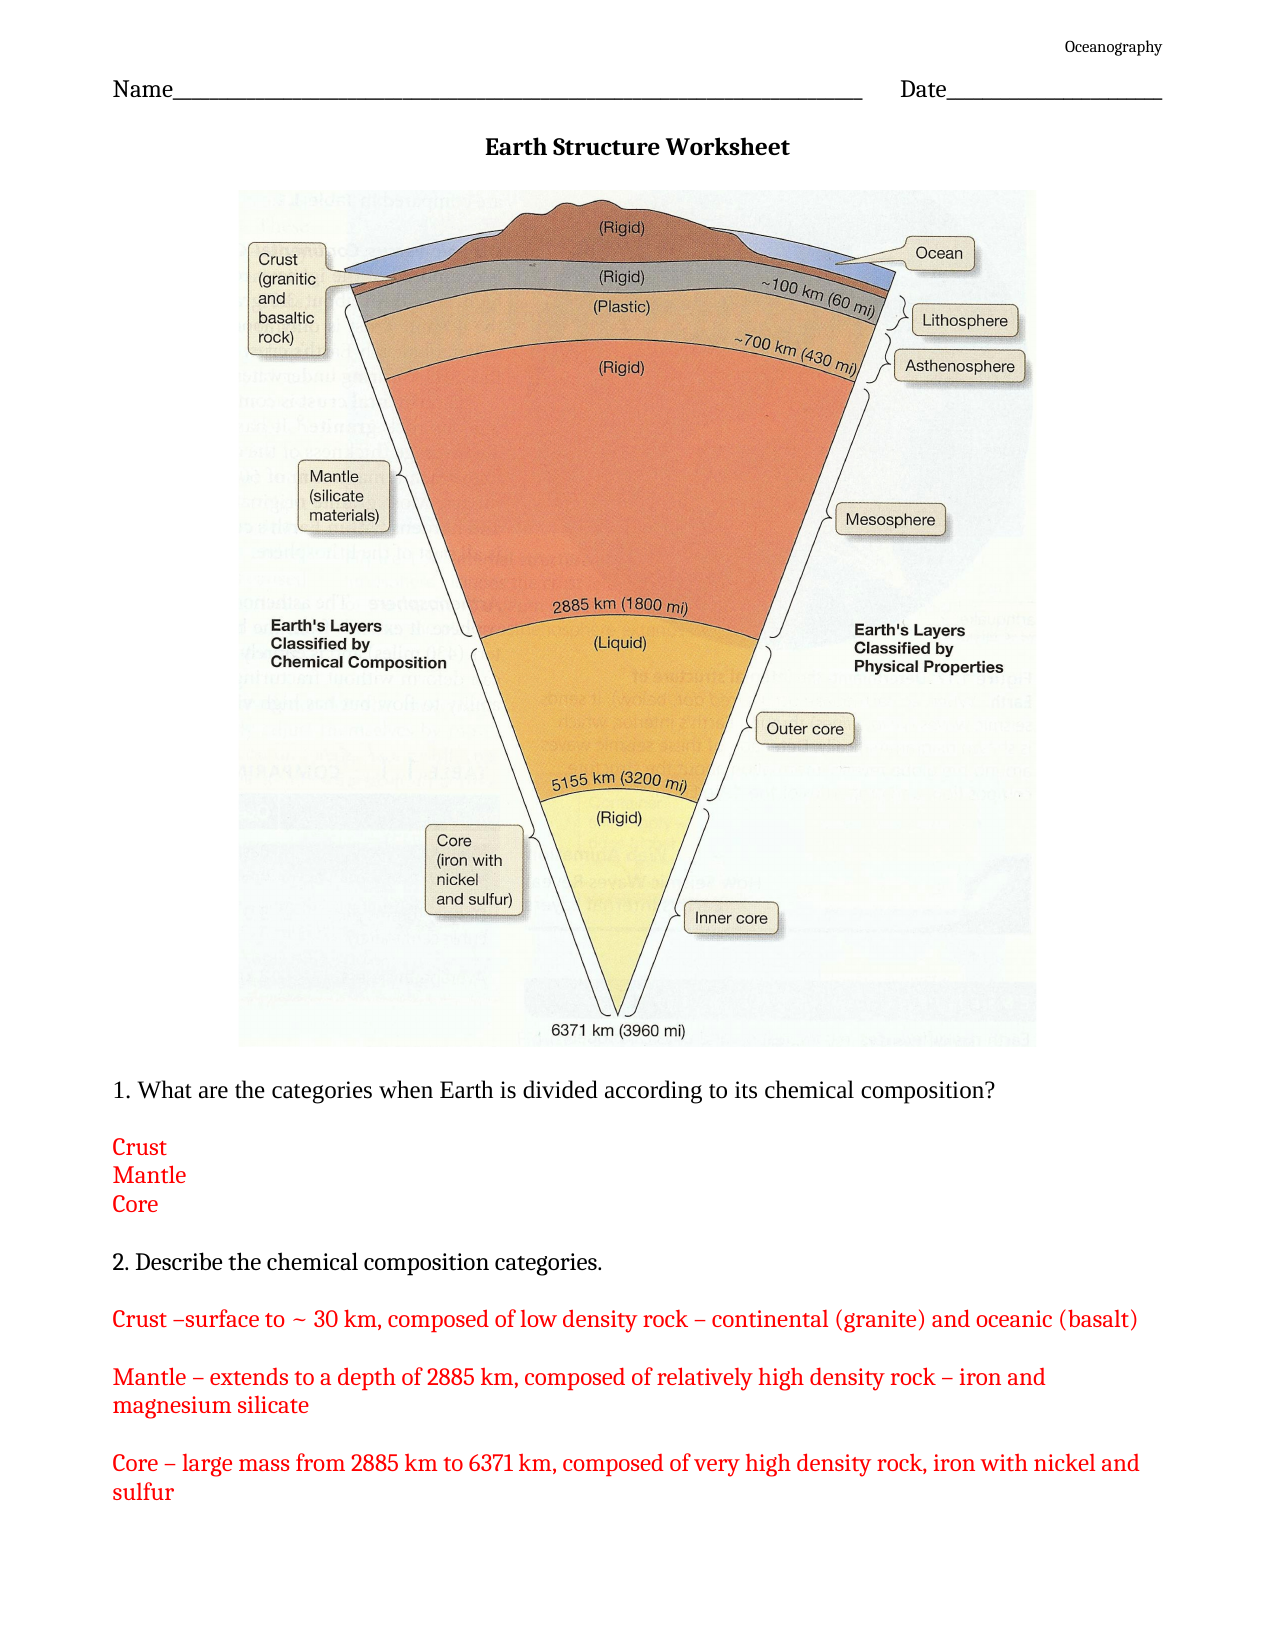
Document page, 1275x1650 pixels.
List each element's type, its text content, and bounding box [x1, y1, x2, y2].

text Mantle [112, 1161, 1162, 1190]
text Crust –surface to ~ 30 km, composed of low density rock – continental (granite) and oceanic (basalt) [112, 1305, 1162, 1334]
text Core – large mass from 2885 km to 6371 km, composed of very high density rock, iron with nickel and sulfur [112, 1449, 1162, 1506]
text Name Date [112, 75, 1162, 104]
text Mantle – extends to a depth of 2885 km, composed of relatively high density rock – iron and magnesium silicate [112, 1362, 1162, 1420]
text Core [112, 1190, 1162, 1219]
list 1. What are the categories when Earth is divided according to its chemical composition? [112, 1075, 1162, 1104]
text Crust [112, 1132, 1162, 1161]
text Earth Structure Worksheet [112, 132, 1162, 161]
text 2. Describe the chemical composition categories. [112, 1247, 1162, 1276]
picture [238, 190, 1037, 1047]
